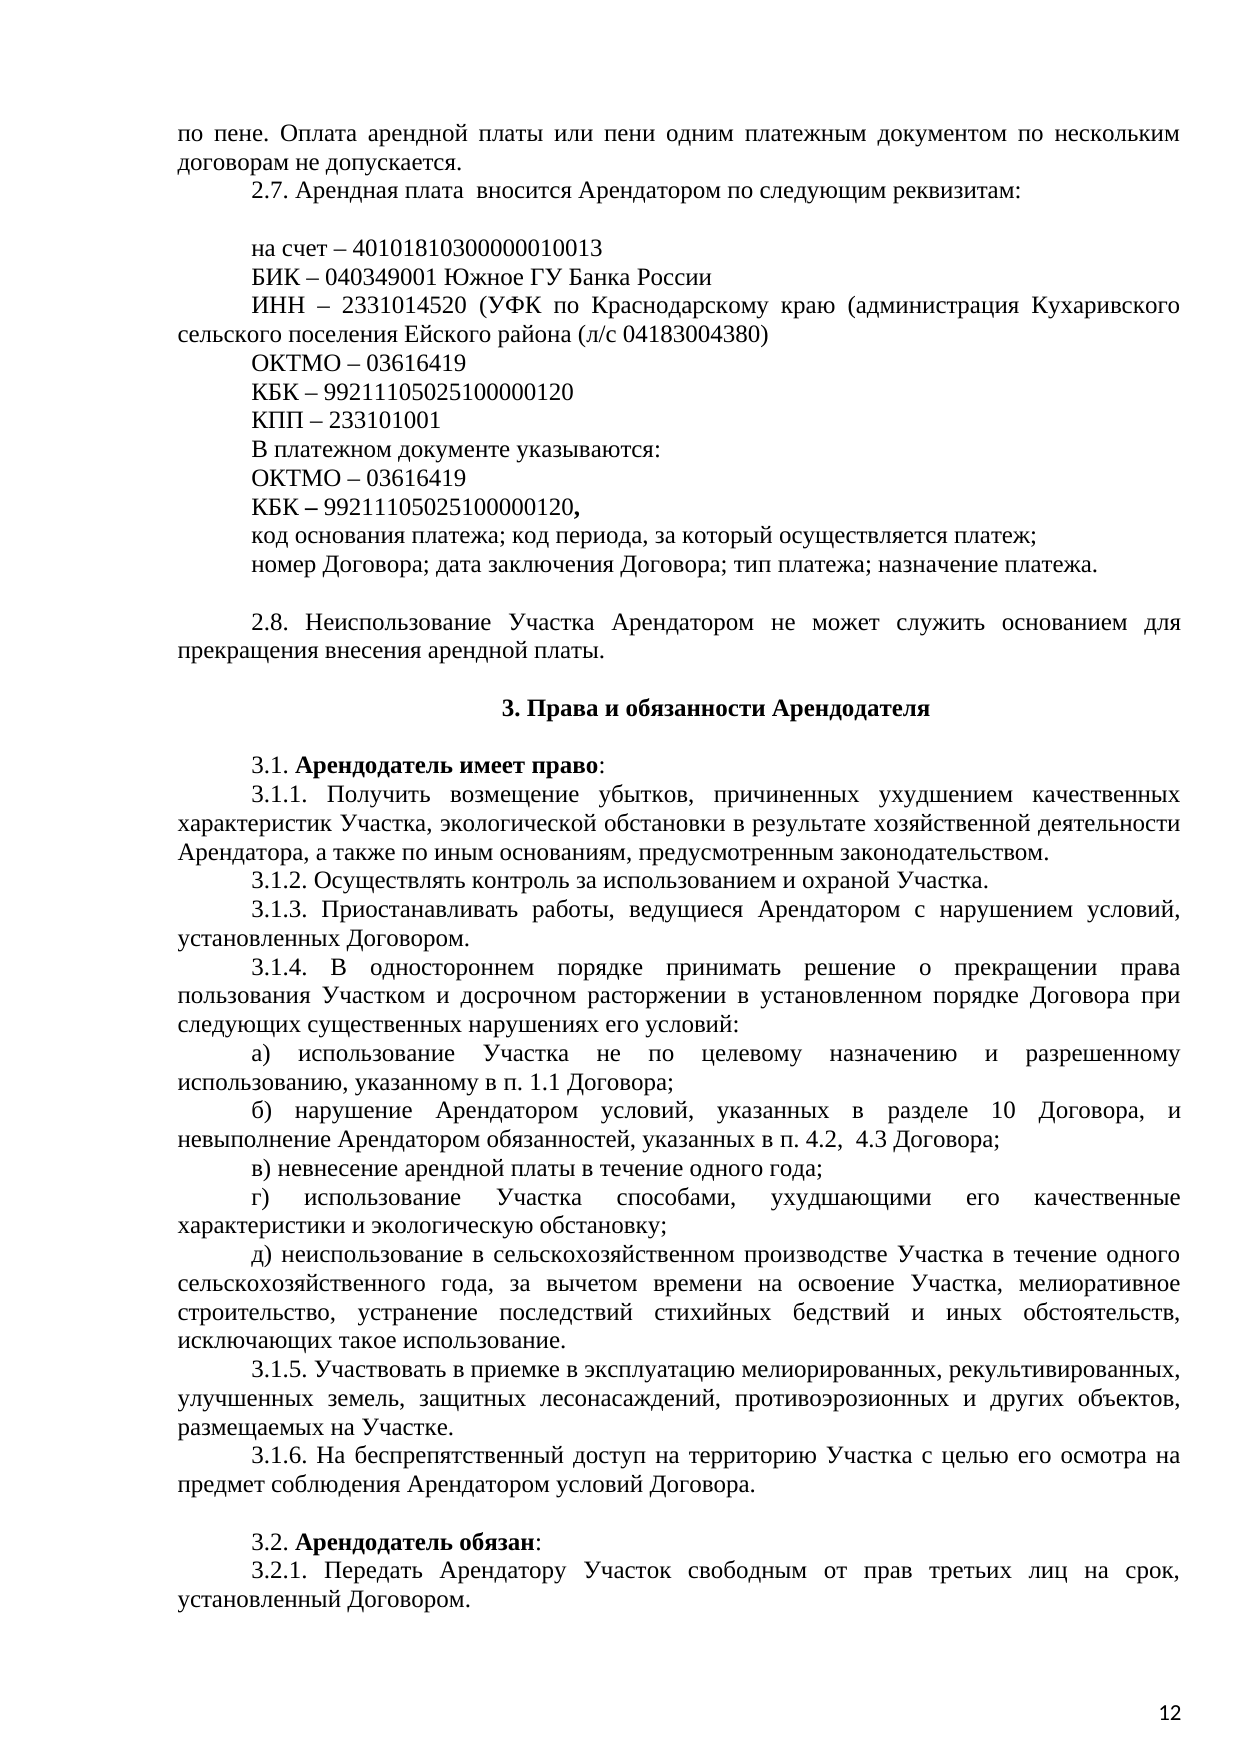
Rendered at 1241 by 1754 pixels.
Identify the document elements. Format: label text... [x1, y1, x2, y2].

text а) использование Участка не по целевому назначению и разрешенному использованию, указанному в п. 1.1 Договора; [177, 1038, 1181, 1096]
text 2.8. Неиспользование Участка Арендатором не может служить основанием для прекращения внесения арендной платы. [177, 607, 1181, 664]
text 3.1.6. На беспрепятственный доступ на территорию Участка с целью его осмотра на предмет соблюдения Арендатором условий Договора. [177, 1441, 1181, 1498]
text в) невнесение арендной платы в течение одного года; [177, 1153, 1181, 1182]
text ОКТМО – 03616419 [177, 463, 1181, 492]
text 3.1.3. Приостанавливать работы, ведущиеся Арендатором с нарушением условий, установленных Договором. [177, 894, 1181, 952]
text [177, 118, 1181, 176]
text 3.1.1. Получить возмещение убытков, причиненных ухудшением качественных характеристик Участка, экологической обстановки в результате хозяйственной деятельности Арендатора, а также по иным основаниям, предусмотренным законодательством. [177, 779, 1181, 866]
text г) использование Участка способами, ухудшающими его качественные характеристики и экологическую обстановку; [177, 1182, 1181, 1239]
text д) неиспользование в сельскохозяйственном производстве Участка в течение одного сельскохозяйственного года, за вычетом времени на освоение Участка, мелиоративное строительство, устранение последствий стихийных бедствий и иных обстоятельств, исключающих такое использование. [177, 1239, 1181, 1354]
text 3.1. Арендодатель имеет право: [177, 751, 1181, 779]
text 2.7. Арендная плата вносится Арендатором по следующим реквизитам: [177, 176, 1181, 204]
text 3.1.5. Участвовать в приемке в эксплуатацию мелиорированных, рекультивированных, улучшенных земель, защитных лесонасаждений, противоэрозионных и других объектов, размещаемых на Участке. [177, 1354, 1181, 1441]
text БИК – 040349001 Южное ГУ Банка России [177, 262, 1181, 291]
text код основания платежа; код периода, за который осуществляется платеж; [177, 521, 1181, 549]
text б) нарушение Арендатором условий, указанных в разделе 10 Договора, и невыполнение Арендатором обязанностей, указанных в п. 4.2, 4.3 Договора; [177, 1096, 1181, 1153]
text 3.2. Арендодатель обязан: [177, 1527, 1181, 1556]
text 3. Права и обязанности Арендодателя [177, 693, 1181, 722]
text номер Договора; дата заключения Договора; тип платежа; назначение платежа. [177, 549, 1181, 578]
text ИНН – 2331014520 (УФК по Краснодарскому краю (администрация Кухаривского сельского поселения Ейского района (л/с 04183004380) [177, 291, 1181, 348]
text на счет – 40101810300000010013 [177, 233, 1181, 262]
text ОКТМО – 03616419 [177, 348, 1181, 377]
text КБК – 99211105025100000120, [177, 492, 1181, 521]
text В платежном документе указываются: [177, 434, 1181, 463]
text КПП – 233101001 [177, 406, 1181, 434]
text 3.1.2. Осуществлять контроль за использованием и охраной Участка. [177, 866, 1181, 894]
text 3.2.1. Передать Арендатору Участок свободным от прав третьих лиц на срок, установленный Договором. [177, 1556, 1181, 1613]
text КБК – 99211105025100000120 [177, 377, 1181, 406]
text 3.1.4. В одностороннем порядке принимать решение о прекращении права пользования Участком и досрочном расторжении в установленном порядке Договора при следующих существенных нарушениях его условий: [177, 952, 1181, 1038]
